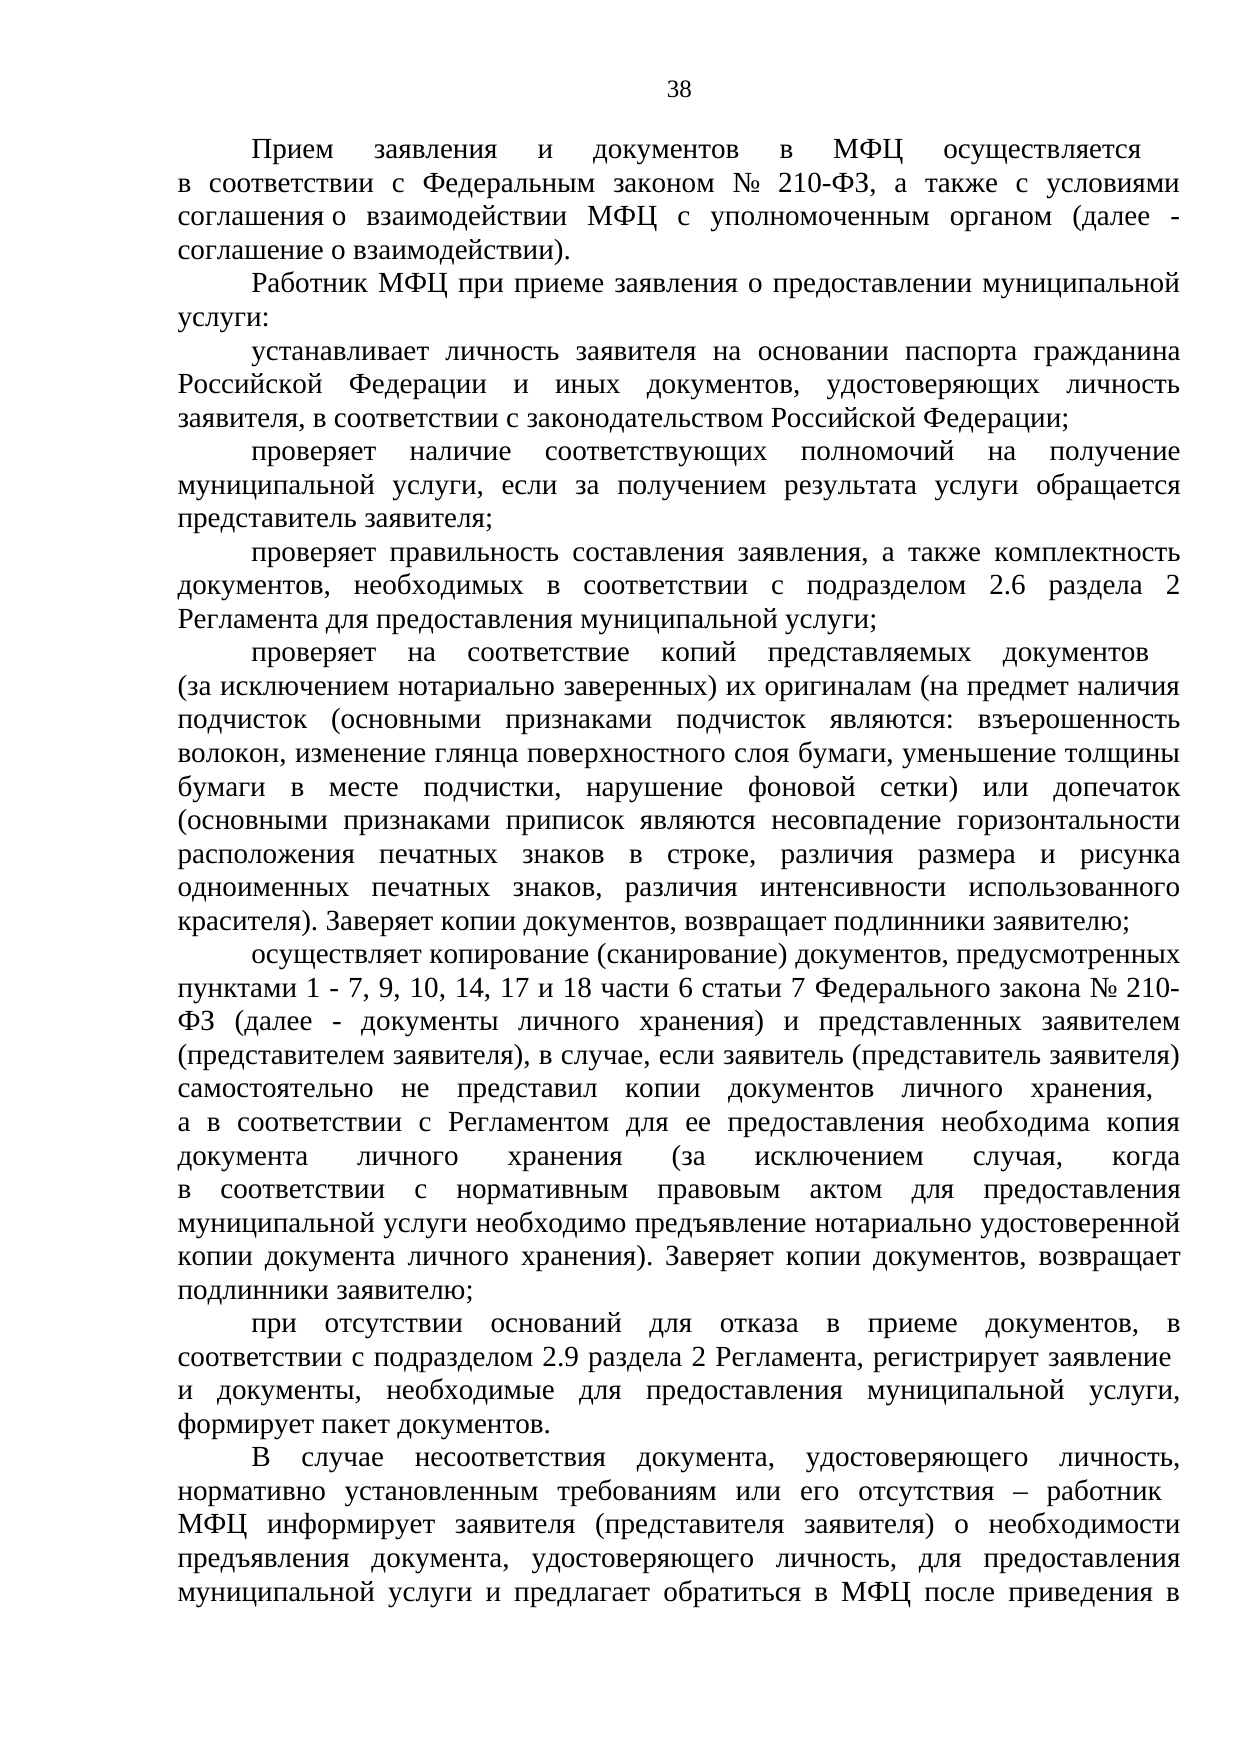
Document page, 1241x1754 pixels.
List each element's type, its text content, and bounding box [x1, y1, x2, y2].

text осуществляет копирование (сканирование) документов, предусмотренных пунктами 1 - 7, 9, 10, 14, 17 и 18 части 6 статьи 7 Федерального закона № 210-ФЗ (далее - документы личного хранения) и представленных заявителем (представителем заявителя), в случае, если заявитель (представитель заявителя) самостоятельно не представил копии документов личного хранения, а в соответствии с Регламентом для ее предоставления необходима копия документа личного хранения (за исключением случая, когда в соответствии с нормативным правовым актом для предоставления муниципальной услуги необходимо предъявление нотариально удостоверенной копии документа личного хранения). Заверяет копии документов, возвращает подлинники заявителю; [177, 936, 1181, 1305]
text проверяет правильность составления заявления, а также комплектность документов, необходимых в соответствии с подразделом 2.6 раздела 2 Регламента для предоставления муниципальной услуги; [177, 534, 1181, 634]
text устанавливает личность заявителя на основании паспорта гражданина Российской Федерации и иных документов, удостоверяющих личность заявителя, в соответствии с законодательством Российской Федерации; [177, 333, 1181, 433]
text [177, 1439, 1181, 1607]
text Прием заявления и документов в МФЦ осуществляется в соответствии с Федеральным законом № 210-ФЗ, а также с условиями соглашения о взаимодействии МФЦ с уполномоченным органом (далее - соглашение о взаимодействии). [177, 131, 1181, 266]
text при отсутствии оснований для отказа в приеме документов, в соответствии с подразделом 2.9 раздела 2 Регламента, регистрирует заявление и документы, необходимые для предоставления муниципальной услуги, формирует пакет документов. [177, 1305, 1181, 1439]
text проверяет наличие соответствующих полномочий на получение муниципальной услуги, если за получением результата услуги обращается представитель заявителя; [177, 433, 1181, 534]
text Работник МФЦ при приеме заявления о предоставлении муниципальной услуги: [177, 266, 1181, 333]
text проверяет на соответствие копий представляемых документов (за исключением нотариально заверенных) их оригиналам (на предмет наличия подчисток (основными признаками подчисток являются: взъерошенность волокон, изменение глянца поверхностного слоя бумаги, уменьшение толщины бумаги в месте подчистки, нарушение фоновой сетки) или допечаток (основными признаками приписок являются несовпадение горизонтальности расположения печатных знаков в строке, различия размера и рисунка одноименных печатных знаков, различия интенсивности использованного красителя). Заверяет копии документов, возвращает подлинники заявителю; [177, 634, 1181, 936]
